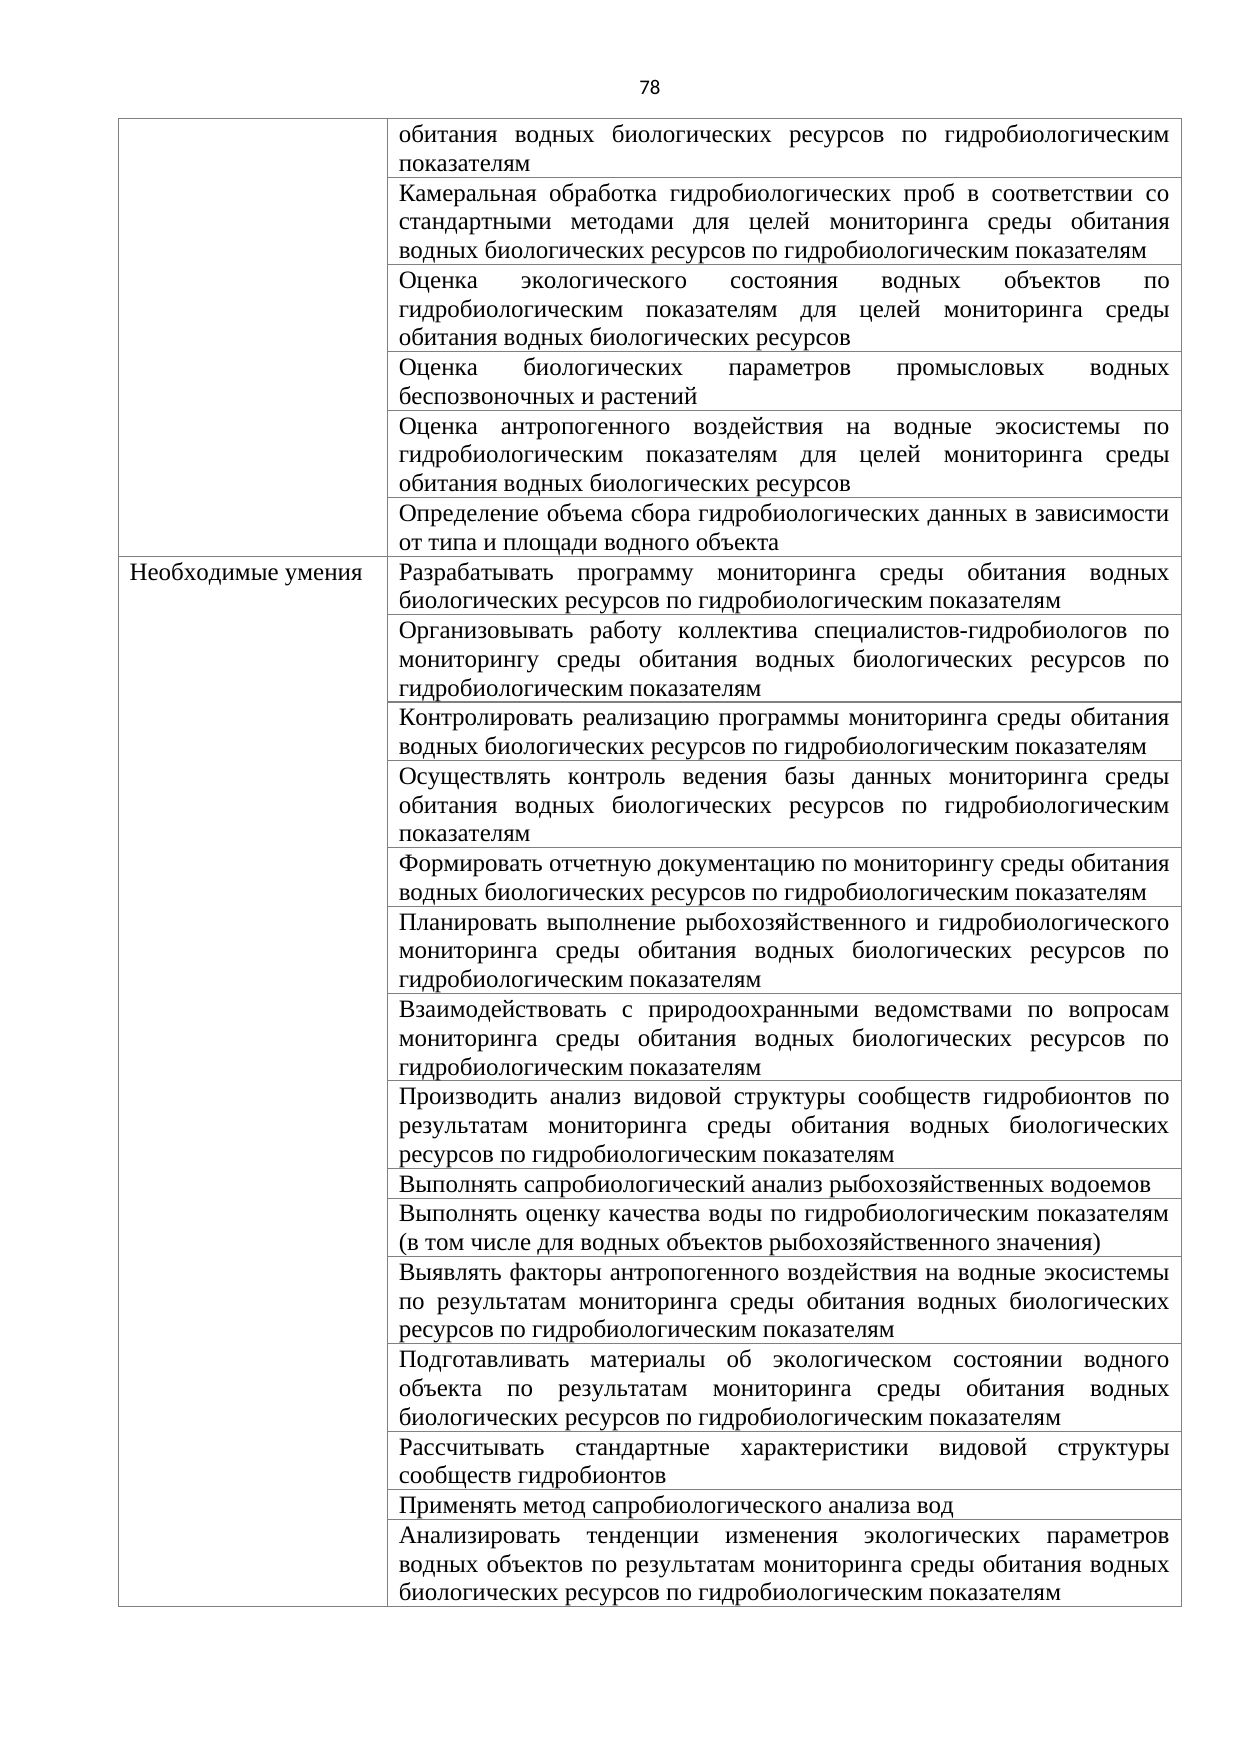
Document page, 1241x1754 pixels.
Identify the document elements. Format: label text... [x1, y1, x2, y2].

table_cell Производить анализ видовой структуры сообществ гидробионтов по результатам мониторинга среды обитания водных биологических ресурсов по гидробиологическим показателям [388, 1081, 1181, 1168]
table_cell Организовывать работу коллектива специалистов-гидробиологов по мониторингу среды обитания водных биологических ресурсов по гидробиологическим показателям [388, 615, 1181, 701]
table_cell Применять метод сапробиологического анализа вод [388, 1490, 1181, 1519]
table_cell Выполнять сапробиологический анализ рыбохозяйственных водоемов [388, 1169, 1181, 1197]
table_cell Камеральная обработка гидробиологических проб в соответствии со стандартными методами для целей мониторинга среды обитания водных биологических ресурсов по гидробиологическим показателям [388, 178, 1181, 264]
table_cell Разрабатывать программу мониторинга среды обитания водных биологических ресурсов по гидробиологическим показателям [388, 557, 1181, 614]
table_cell Оценка биологических параметров промысловых водных беспозвоночных и растений [388, 352, 1181, 410]
table_cell Оценка экологического состояния водных объектов по гидробиологическим показателям для целей мониторинга среды обитания водных биологических ресурсов [388, 265, 1181, 351]
table_cell Выявлять факторы антропогенного воздействия на водные экосистемы по результатам мониторинга среды обитания водных биологических ресурсов по гидробиологическим показателям [388, 1257, 1181, 1343]
table_cell Выполнять оценку качества воды по гидробиологическим показателям (в том числе для водных объектов рыбохозяйственного значения) [388, 1199, 1181, 1256]
table_cell Планировать выполнение рыбохозяйственного и гидробиологического мониторинга среды обитания водных биологических ресурсов по гидробиологическим показателям [388, 907, 1181, 993]
table_cell Необходимые умения [119, 557, 387, 1606]
table_cell Взаимодействовать с природоохранными ведомствами по вопросам мониторинга среды обитания водных биологических ресурсов по гидробиологическим показателям [388, 994, 1181, 1080]
table_cell Формировать отчетную документацию по мониторингу среды обитания водных биологических ресурсов по гидробиологическим показателям [388, 848, 1181, 906]
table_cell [388, 119, 1181, 177]
table_cell Контролировать реализацию программы мониторинга среды обитания водных биологических ресурсов по гидробиологическим показателям [388, 703, 1181, 760]
table_cell Анализировать тенденции изменения экологических параметров водных объектов по результатам мониторинга среды обитания водных биологических ресурсов по гидробиологическим показателям [388, 1520, 1181, 1606]
table_cell Оценка антропогенного воздействия на водные экосистемы по гидробиологическим показателям для целей мониторинга среды обитания водных биологических ресурсов [388, 411, 1181, 497]
table_cell Рассчитывать стандартные характеристики видовой структуры сообществ гидробионтов [388, 1432, 1181, 1489]
table_cell Осуществлять контроль ведения базы данных мониторинга среды обитания водных биологических ресурсов по гидробиологическим показателям [388, 761, 1181, 847]
table_cell Определение объема сбора гидробиологических данных в зависимости от типа и площади водного объекта [388, 498, 1181, 556]
table_cell Подготавливать материалы об экологическом состоянии водного объекта по результатам мониторинга среды обитания водных биологических ресурсов по гидробиологическим показателям [388, 1344, 1181, 1431]
